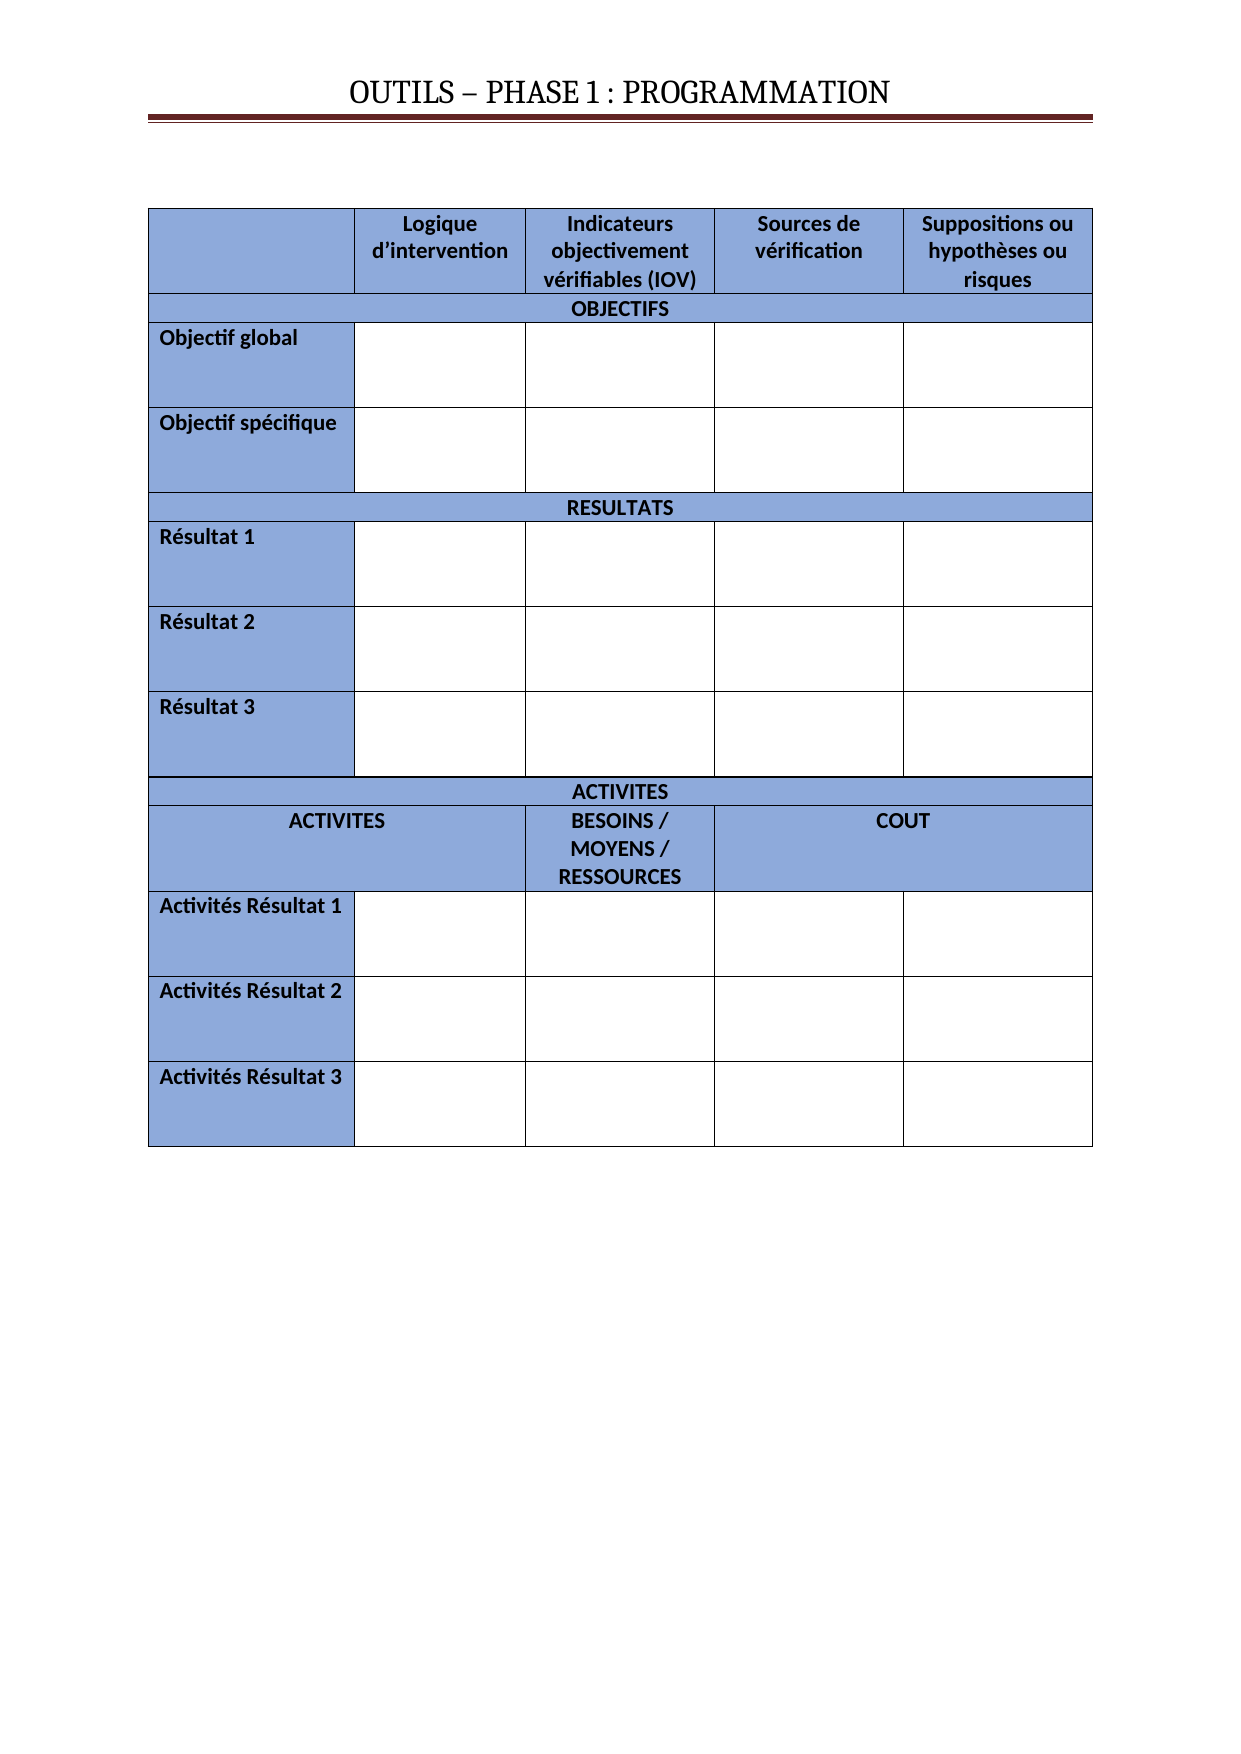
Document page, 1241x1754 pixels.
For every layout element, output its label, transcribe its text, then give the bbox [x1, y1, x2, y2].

table_cell [355, 408, 525, 492]
table_header Indicateurs objectivement vérifiables (IOV) [526, 209, 714, 293]
table_header Logique d’intervention [355, 209, 525, 293]
table_cell [526, 607, 714, 691]
table_cell Résultat 3 [149, 692, 354, 776]
table_cell [526, 1062, 714, 1146]
table_cell [904, 522, 1092, 606]
table_cell [355, 892, 525, 976]
table_cell [904, 692, 1092, 776]
table_cell Activités Résultat 3 [149, 1062, 354, 1146]
table_cell [715, 522, 903, 606]
table_cell [355, 522, 525, 606]
table_cell [355, 323, 525, 407]
table_cell Résultat 2 [149, 607, 354, 691]
table_cell ACTIVITES [149, 778, 1092, 805]
table_cell Objectif global [149, 323, 354, 407]
table_cell Résultat 1 [149, 522, 354, 606]
table_cell [715, 1062, 903, 1146]
table_cell [526, 323, 714, 407]
table_cell ACTIVITES [149, 806, 525, 891]
table_cell RESULTATS [149, 493, 1092, 521]
table_cell [526, 977, 714, 1061]
table_cell [526, 892, 714, 976]
table_cell [904, 323, 1092, 407]
table_cell [904, 892, 1092, 976]
table_cell [715, 408, 903, 492]
table_cell [715, 892, 903, 976]
table_cell Objectif spécifique [149, 408, 354, 492]
table_cell Activités Résultat 1 [149, 892, 354, 976]
table_cell OBJECTIFS [149, 294, 1092, 322]
table_cell [355, 607, 525, 691]
table_cell [355, 692, 525, 776]
table_cell [904, 408, 1092, 492]
table_header Suppositions ou hypothèses ou risques [904, 209, 1092, 293]
table_cell [526, 522, 714, 606]
table_cell [526, 408, 714, 492]
table_cell Activités Résultat 2 [149, 977, 354, 1061]
table_cell BESOINS / MOYENS / RESSOURCES [526, 806, 714, 891]
table_header Sources de vérification [715, 209, 903, 293]
table_cell [715, 977, 903, 1061]
table_cell [904, 607, 1092, 691]
table_cell [355, 1062, 525, 1146]
table_cell [715, 607, 903, 691]
table_cell [715, 692, 903, 776]
table_header [149, 209, 354, 293]
table_cell [715, 323, 903, 407]
table_cell [526, 692, 714, 776]
table_cell [355, 977, 525, 1061]
table_cell [904, 977, 1092, 1061]
table_cell COUT [715, 806, 1092, 891]
table_cell [904, 1062, 1092, 1146]
